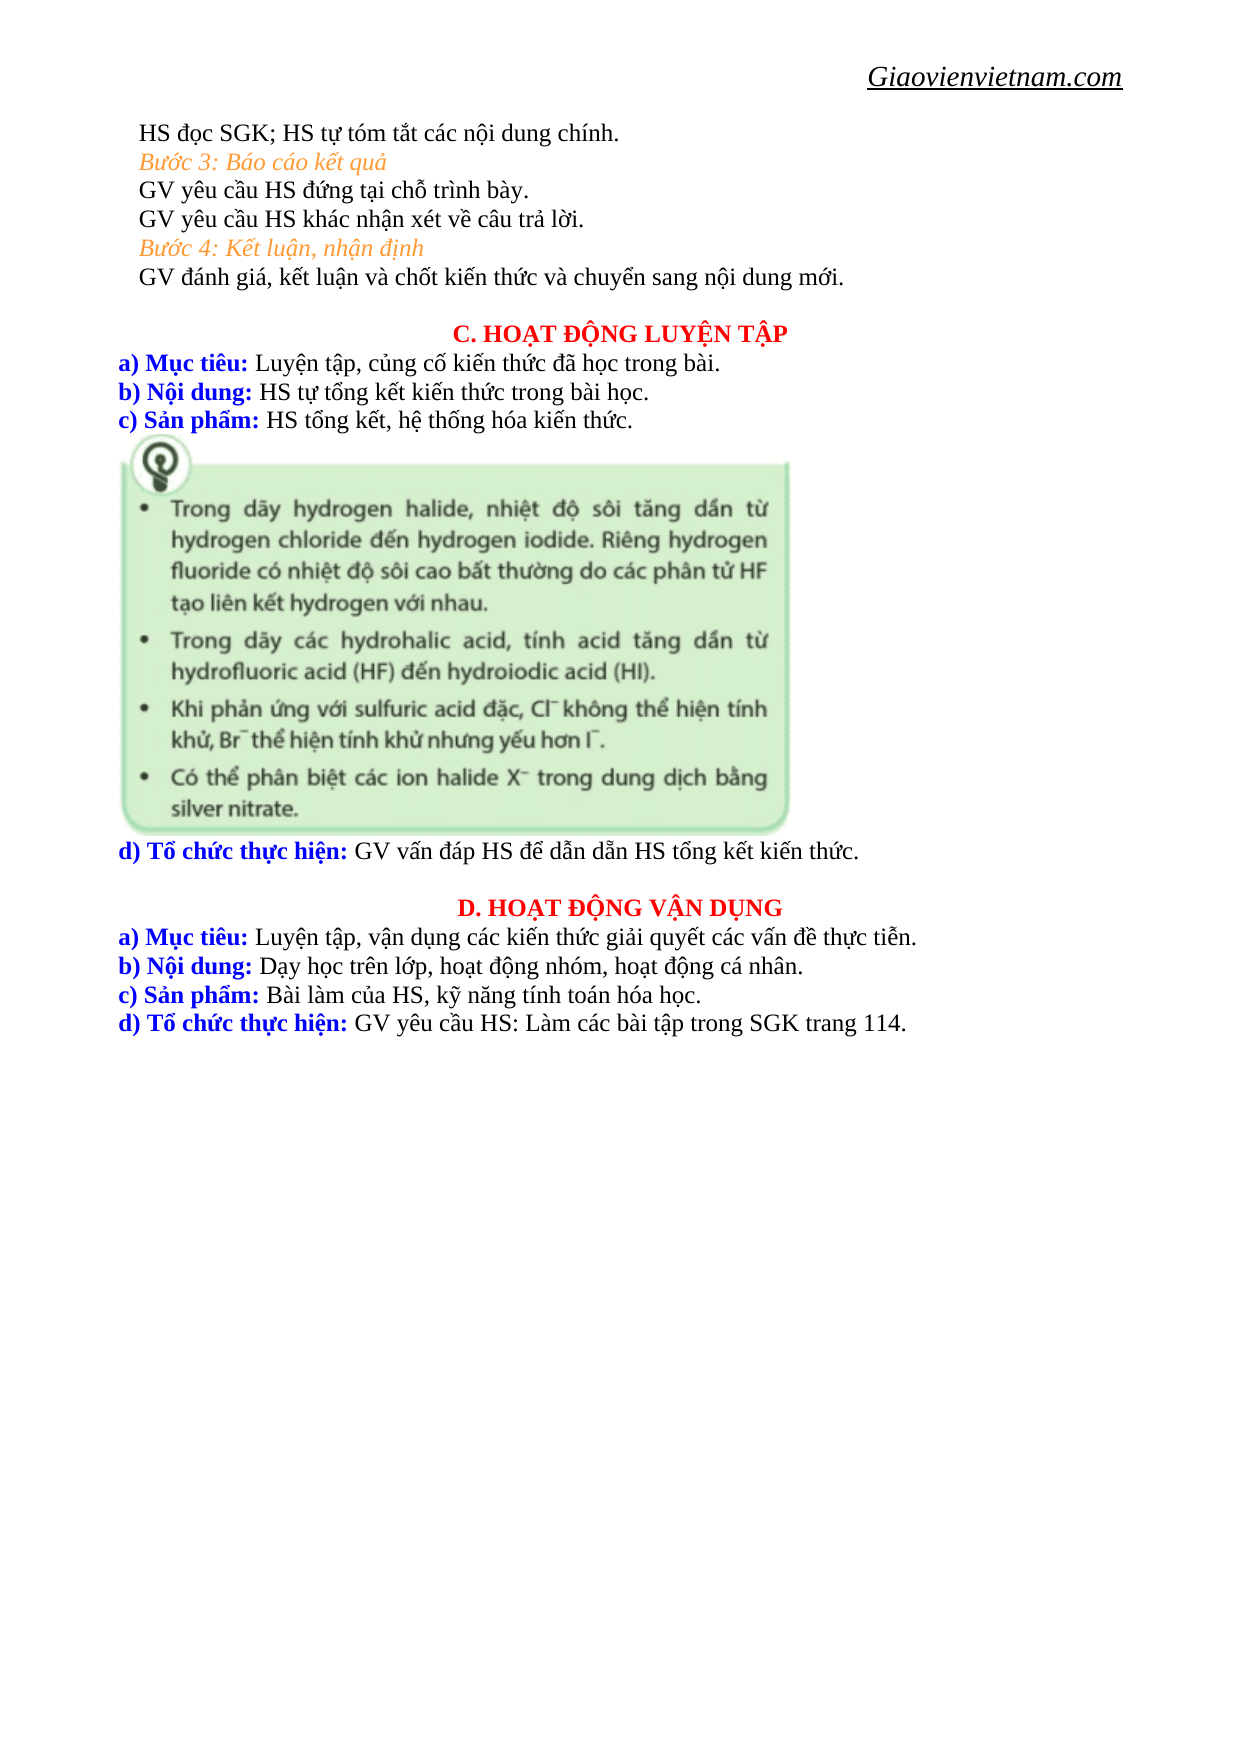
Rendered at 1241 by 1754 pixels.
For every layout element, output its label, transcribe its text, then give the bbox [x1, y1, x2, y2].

text C. HOẠT ĐỘNG LUYỆN TẬP [118, 319, 1122, 348]
text a) Mục tiêu: Luyện tập, củng cố kiến thức đã học trong bài. [118, 348, 1122, 377]
text GV yêu cầu HS khác nhận xét về câu trả lời. [118, 204, 1122, 233]
text GV yêu cầu HS đứng tại chỗ trình bày. [118, 176, 1122, 204]
text D. HOẠT ĐỘNG VẬN DỤNG [118, 893, 1122, 922]
text c) Sản phẩm: HS tổng kết, hệ thống hóa kiến thức. [118, 406, 1122, 434]
text Bước 3: Báo cáo kết quả [118, 147, 1122, 176]
text d) Tổ chức thực hiện: GV vấn đáp HS để dẫn dẵn HS tổng kết kiến thức. [118, 836, 1122, 865]
text d) Tổ chức thực hiện: GV yêu cầu HS: Làm các bài tập trong SGK trang 114. [118, 1008, 1122, 1037]
text Bước 4: Kết luận, nhận định [118, 233, 1122, 262]
text a) Mục tiêu: Luyện tập, vận dụng các kiến thức giải quyết các vấn đề thực tiễn. [118, 922, 1122, 951]
picture [118, 434, 794, 836]
text b) Nội dung: HS tự tổng kết kiến thức trong bài học. [118, 377, 1122, 406]
text c) Sản phẩm: Bài làm của HS, kỹ năng tính toán hóa học. [118, 980, 1122, 1008]
text b) Nội dung: Dạy học trên lớp, hoạt động nhóm, hoạt động cá nhân. [118, 951, 1122, 980]
text HS đọc SGK; HS tự tóm tắt các nội dung chính. [118, 118, 1122, 147]
text GV đánh giá, kết luận và chốt kiến thức và chuyển sang nội dung mới. [118, 262, 1122, 291]
